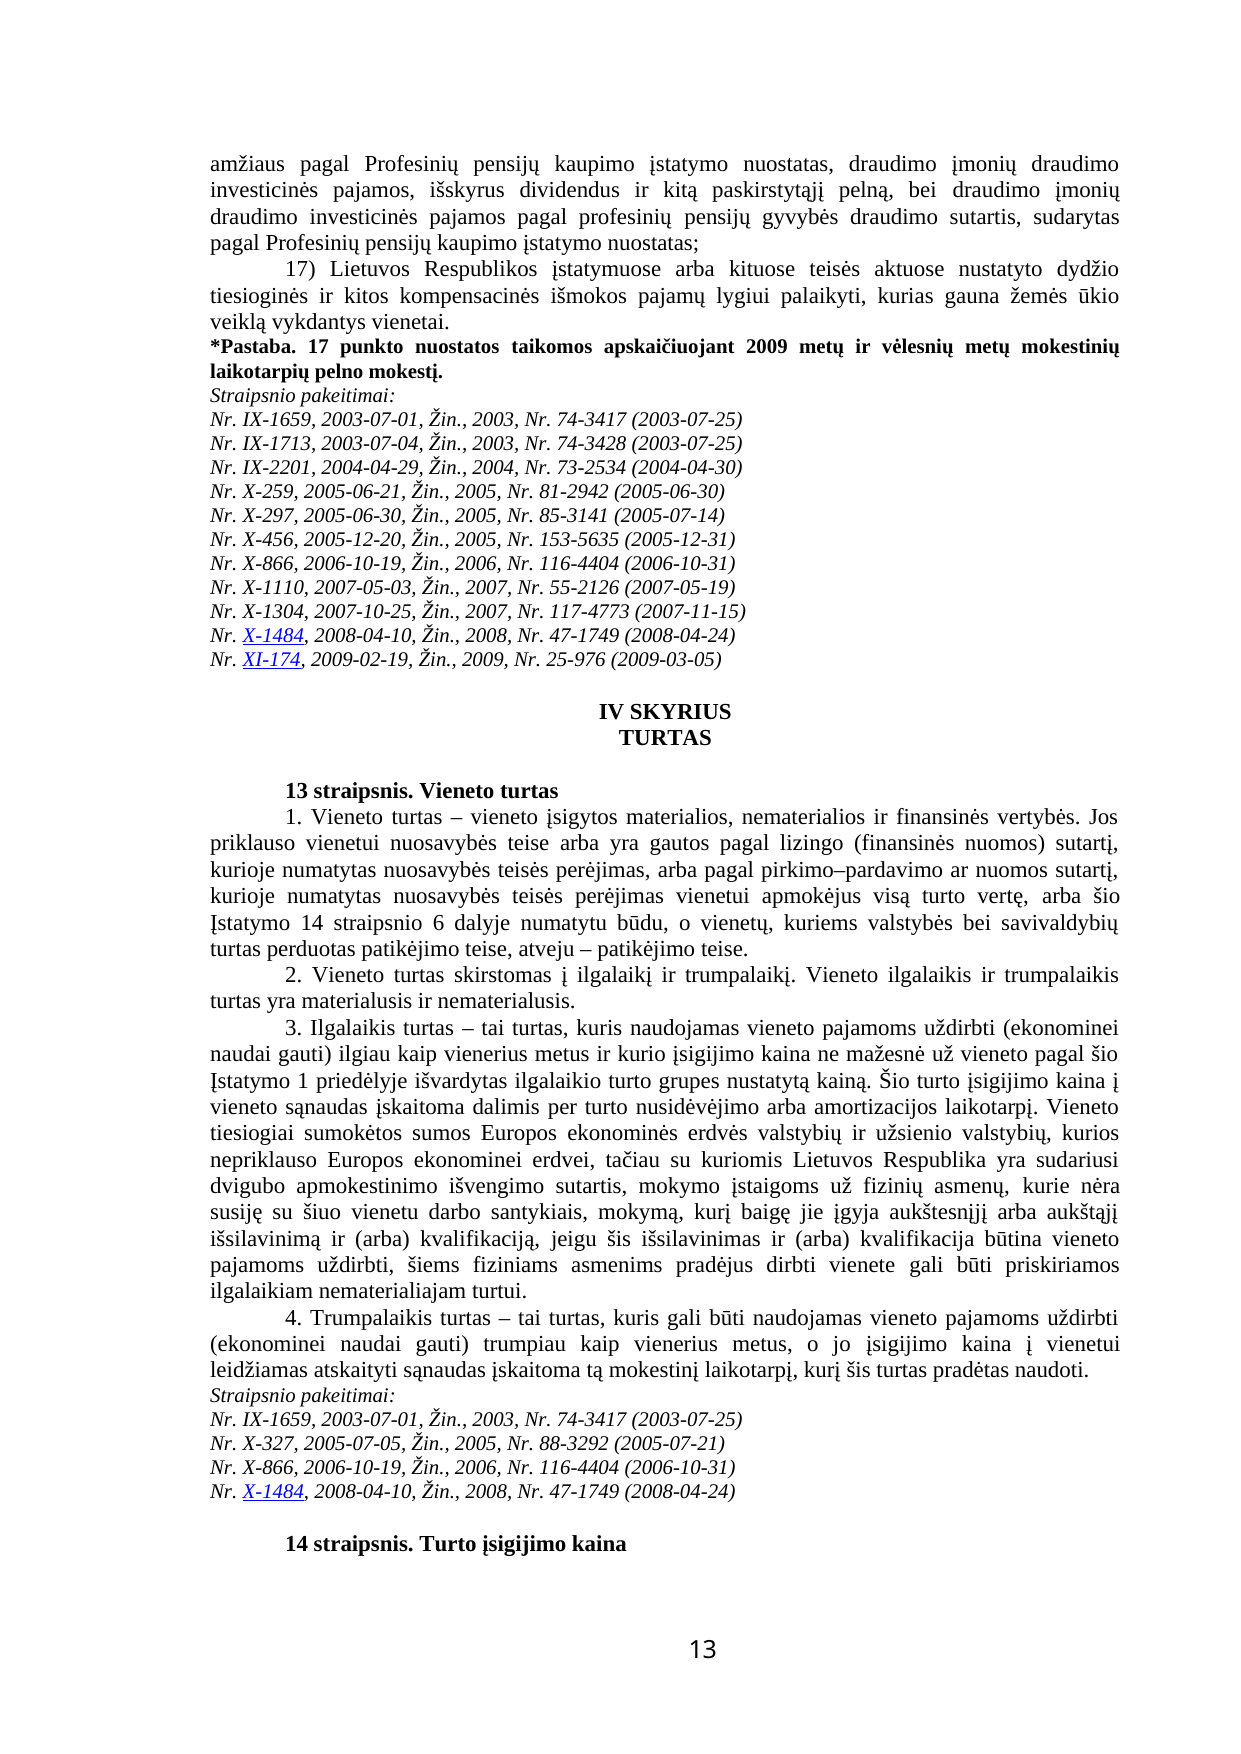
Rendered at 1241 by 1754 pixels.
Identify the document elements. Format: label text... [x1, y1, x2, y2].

text Nr. X-297, 2005-06-30, Žin., 2005, Nr. 85-3141 (2005-07-14) [210, 503, 1120, 527]
text Straipsnio pakeitimai: [210, 383, 1120, 407]
text Nr. IX-2201, 2004-04-29, Žin., 2004, Nr. 73-2534 (2004-04-30) [210, 455, 1120, 479]
text Nr. IX-1659, 2003-07-01, Žin., 2003, Nr. 74-3417 (2003-07-25) [210, 1407, 1120, 1431]
subtitle IV SKYRIUS [210, 698, 1120, 724]
text Nr. X-1110, 2007-05-03, Žin., 2007, Nr. 55-2126 (2007-05-19) [210, 575, 1120, 599]
text Straipsnio pakeitimai: [210, 1383, 1120, 1407]
text 2. Vieneto turtas skirstomas į ilgalaikį ir trumpalaikį. Vieneto ilgalaikis ir trumpalaikis turtas yra materialusis ir nematerialusis. [210, 961, 1120, 1014]
text Nr. IX-1659, 2003-07-01, Žin., 2003, Nr. 74-3417 (2003-07-25) [210, 407, 1120, 431]
text 17) Lietuvos Respublikos įstatymuose arba kituose teisės aktuose nustatyto dydžio tiesioginės ir kitos kompensacinės išmokos pajamų lygiui palaikyti, kurias gauna žemės ūkio veiklą vykdantys vienetai. [210, 255, 1120, 334]
text Nr. X-327, 2005-07-05, Žin., 2005, Nr. 88-3292 (2005-07-21) [210, 1431, 1120, 1455]
text Nr. X-1484, 2008-04-10, Žin., 2008, Nr. 47-1749 (2008-04-24) [210, 623, 1120, 647]
text Nr. X-1304, 2007-10-25, Žin., 2007, Nr. 117-4773 (2007-11-15) [210, 599, 1120, 623]
text Nr. X-866, 2006-10-19, Žin., 2006, Nr. 116-4404 (2006-10-31) [210, 551, 1120, 575]
text Nr. XI-174, 2009-02-19, Žin., 2009, Nr. 25-976 (2009-03-05) [210, 647, 1120, 671]
text 1. Vieneto turtas – vieneto įsigytos materialios, nematerialios ir finansinės vertybės. Jos priklauso vienetui nuosavybės teise arba yra gautos pagal lizingo (finansinės nuomos) sutartį, kurioje numatytas nuosavybės teisės perėjimas, arba pagal pirkimo–pardavimo ar nuomos sutartį, kurioje numatytas nuosavybės teisės perėjimas vienetui apmokėjus visą turto vertę, arba šio Įstatymo 14 straipsnio 6 dalyje numatytu būdu, o vienetų, kuriems valstybės bei savivaldybių turtas perduotas patikėjimo teise, atveju – patikėjimo teise. [210, 803, 1120, 961]
text 13 straipsnis. Vieneto turtas [210, 777, 1120, 803]
text Nr. X-259, 2005-06-21, Žin., 2005, Nr. 81-2942 (2005-06-30) [210, 479, 1120, 503]
text 3. Ilgalaikis turtas – tai turtas, kuris naudojamas vieneto pajamoms uždirbti (ekonominei naudai gauti) ilgiau kaip vienerius metus ir kurio įsigijimo kaina ne mažesnė už vieneto pagal šio Įstatymo 1 priedėlyje išvardytas ilgalaikio turto grupes nustatytą kainą. Šio turto įsigijimo kaina į vieneto sąnaudas įskaitoma dalimis per turto nusidėvėjimo arba amortizacijos laikotarpį. Vieneto tiesiogiai sumokėtos sumos Europos ekonominės erdvės valstybių ir užsienio valstybių, kurios nepriklauso Europos ekonominei erdvei, tačiau su kuriomis Lietuvos Respublika yra sudariusi dvigubo apmokestinimo išvengimo sutartis, mokymo įstaigoms už fizinių asmenų, kurie nėra susiję su šiuo vienetu darbo santykiais, mokymą, kurį baigę jie įgyja aukštesnįjį arba aukštąjį išsilavinimą ir (arba) kvalifikaciją, jeigu šis išsilavinimas ir (arba) kvalifikacija būtina vieneto pajamoms uždirbti, šiems fiziniams asmenims pradėjus dirbti vienete gali būti priskiriamos ilgalaikiam nematerialiajam turtui. [210, 1014, 1120, 1304]
text *Pastaba. 17 punkto nuostatos taikomos apskaičiuojant 2009 metų ir vėlesnių metų mokestinių laikotarpių pelno mokestį. [210, 334, 1120, 383]
text Nr. IX-1713, 2003-07-04, Žin., 2003, Nr. 74-3428 (2003-07-25) [210, 431, 1120, 455]
text TURTAS [210, 724, 1120, 750]
text Nr. X-1484, 2008-04-10, Žin., 2008, Nr. 47-1749 (2008-04-24) [210, 1479, 1120, 1503]
text 4. Trumpalaikis turtas – tai turtas, kuris gali būti naudojamas vieneto pajamoms uždirbti (ekonominei naudai gauti) trumpiau kaip vienerius metus, o jo įsigijimo kaina į vienetui leidžiamas atskaityti sąnaudas įskaitoma tą mokestinį laikotarpį, kurį šis turtas pradėtas naudoti. [210, 1304, 1120, 1383]
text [210, 150, 1120, 255]
text Nr. X-866, 2006-10-19, Žin., 2006, Nr. 116-4404 (2006-10-31) [210, 1455, 1120, 1479]
text 14 straipsnis. Turto įsigijimo kaina [210, 1529, 1120, 1556]
text Nr. X-456, 2005-12-20, Žin., 2005, Nr. 153-5635 (2005-12-31) [210, 527, 1120, 551]
